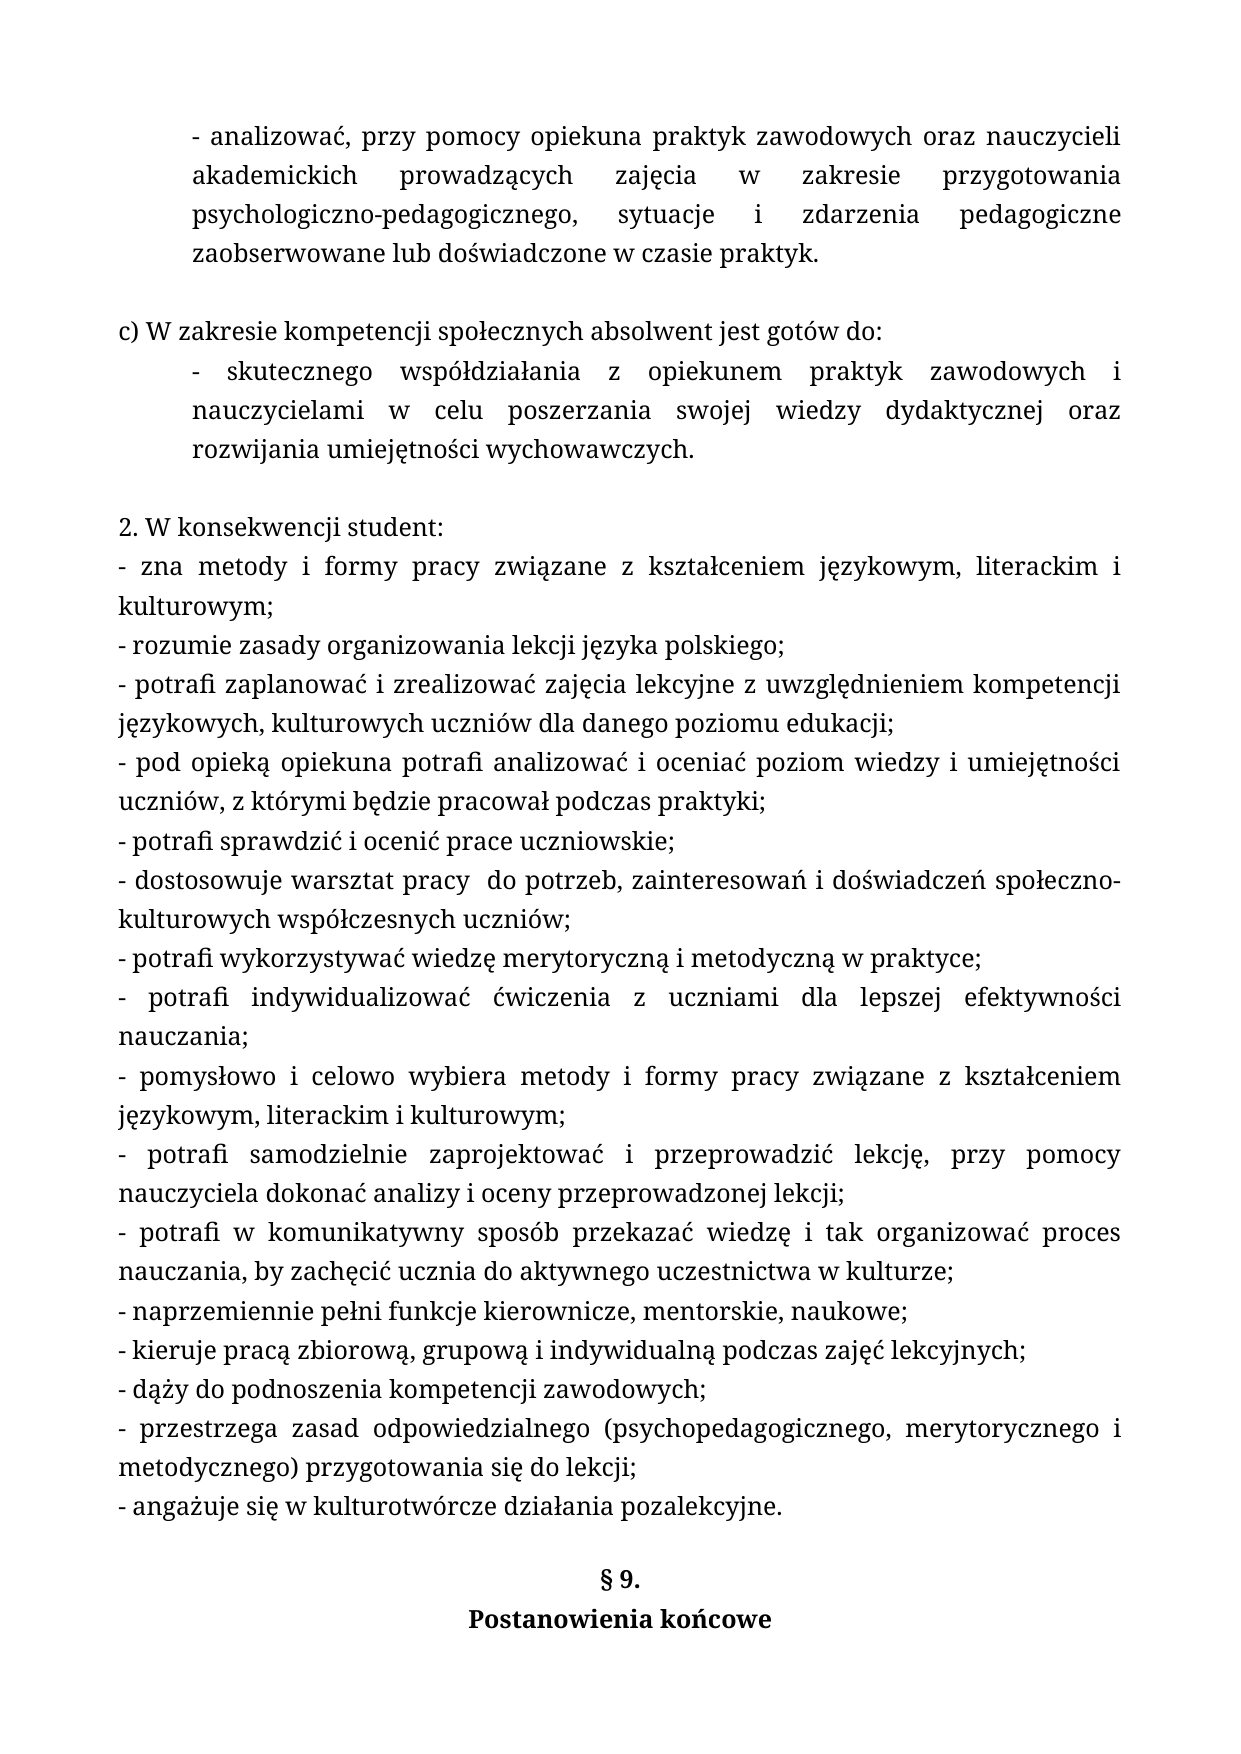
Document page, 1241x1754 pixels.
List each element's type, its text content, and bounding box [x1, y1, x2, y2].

text - pomysłowo i celowo wybiera metody i formy pracy związane z kształceniem językowym, literackim i kulturowym; [118, 1058, 1122, 1131]
text - pod opieką opiekuna potrafi analizować i oceniać poziom wiedzy i umiejętności uczniów, z którymi będzie pracował podczas praktyki; [118, 745, 1122, 818]
text - dostosowuje warsztat pracy do potrzeb, zainteresowań i doświadczeń społeczno-kulturowych współczesnych uczniów; [118, 862, 1122, 936]
text - potrafi zaplanować i zrealizować zajęcia lekcyjne z uwzględnieniem kompetencji językowych, kulturowych uczniów dla danego poziomu edukacji; [118, 666, 1122, 740]
text § 9. [118, 1562, 1122, 1596]
text - przestrzega zasad odpowiedzialnego (psychopedagogicznego, merytorycznego i metodycznego) przygotowania się do lekcji; [118, 1411, 1122, 1484]
text 2. W konsekwencji student: [118, 510, 1122, 544]
text - kieruje pracą zbiorową, grupową i indywidualną podczas zajęć lekcyjnych; [118, 1332, 1122, 1366]
text - rozumie zasady organizowania lekcji języka polskiego; [118, 627, 1122, 661]
text - potrafi samodzielnie zaprojektować i przeprowadzić lekcję, przy pomocy nauczyciela dokonać analizy i oceny przeprowadzonej lekcji; [118, 1136, 1122, 1210]
text - angażuje się w kulturotwórcze działania pozalekcyjne. [118, 1489, 1122, 1523]
text - naprzemiennie pełni funkcje kierownicze, mentorskie, naukowe; [118, 1293, 1122, 1327]
text - skutecznego współdziałania z opiekunem praktyk zawodowych i nauczycielami w celu poszerzania swojej wiedzy dydaktycznej oraz rozwijania umiejętności wychowawczych. [192, 353, 1122, 466]
text - potrafi sprawdzić i ocenić prace uczniowskie; [118, 823, 1122, 857]
text - zna metody i formy pracy związane z kształceniem językowym, literackim i kulturowym; [118, 549, 1122, 622]
text Postanowienia końcowe [118, 1601, 1122, 1635]
text - potrafi wykorzystywać wiedzę merytoryczną i metodyczną w praktyce; [118, 941, 1122, 975]
text - dąży do podnoszenia kompetencji zawodowych; [118, 1371, 1122, 1406]
text - potrafi w komunikatywny sposób przekazać wiedzę i tak organizować proces nauczania, by zachęcić ucznia do aktywnego uczestnictwa w kulturze; [118, 1215, 1122, 1288]
text - analizować, przy pomocy opiekuna praktyk zawodowych oraz nauczycieli akademickich prowadzących zajęcia w zakresie przygotowania psychologiczno-pedagogicznego, sytuacje i zdarzenia pedagogiczne zaobserwowane lub doświadczone w czasie praktyk. [192, 118, 1122, 270]
text - potrafi indywidualizować ćwiczenia z uczniami dla lepszej efektywności nauczania; [118, 980, 1122, 1053]
text c) W zakresie kompetencji społecznych absolwent jest gotów do: [118, 314, 1122, 348]
